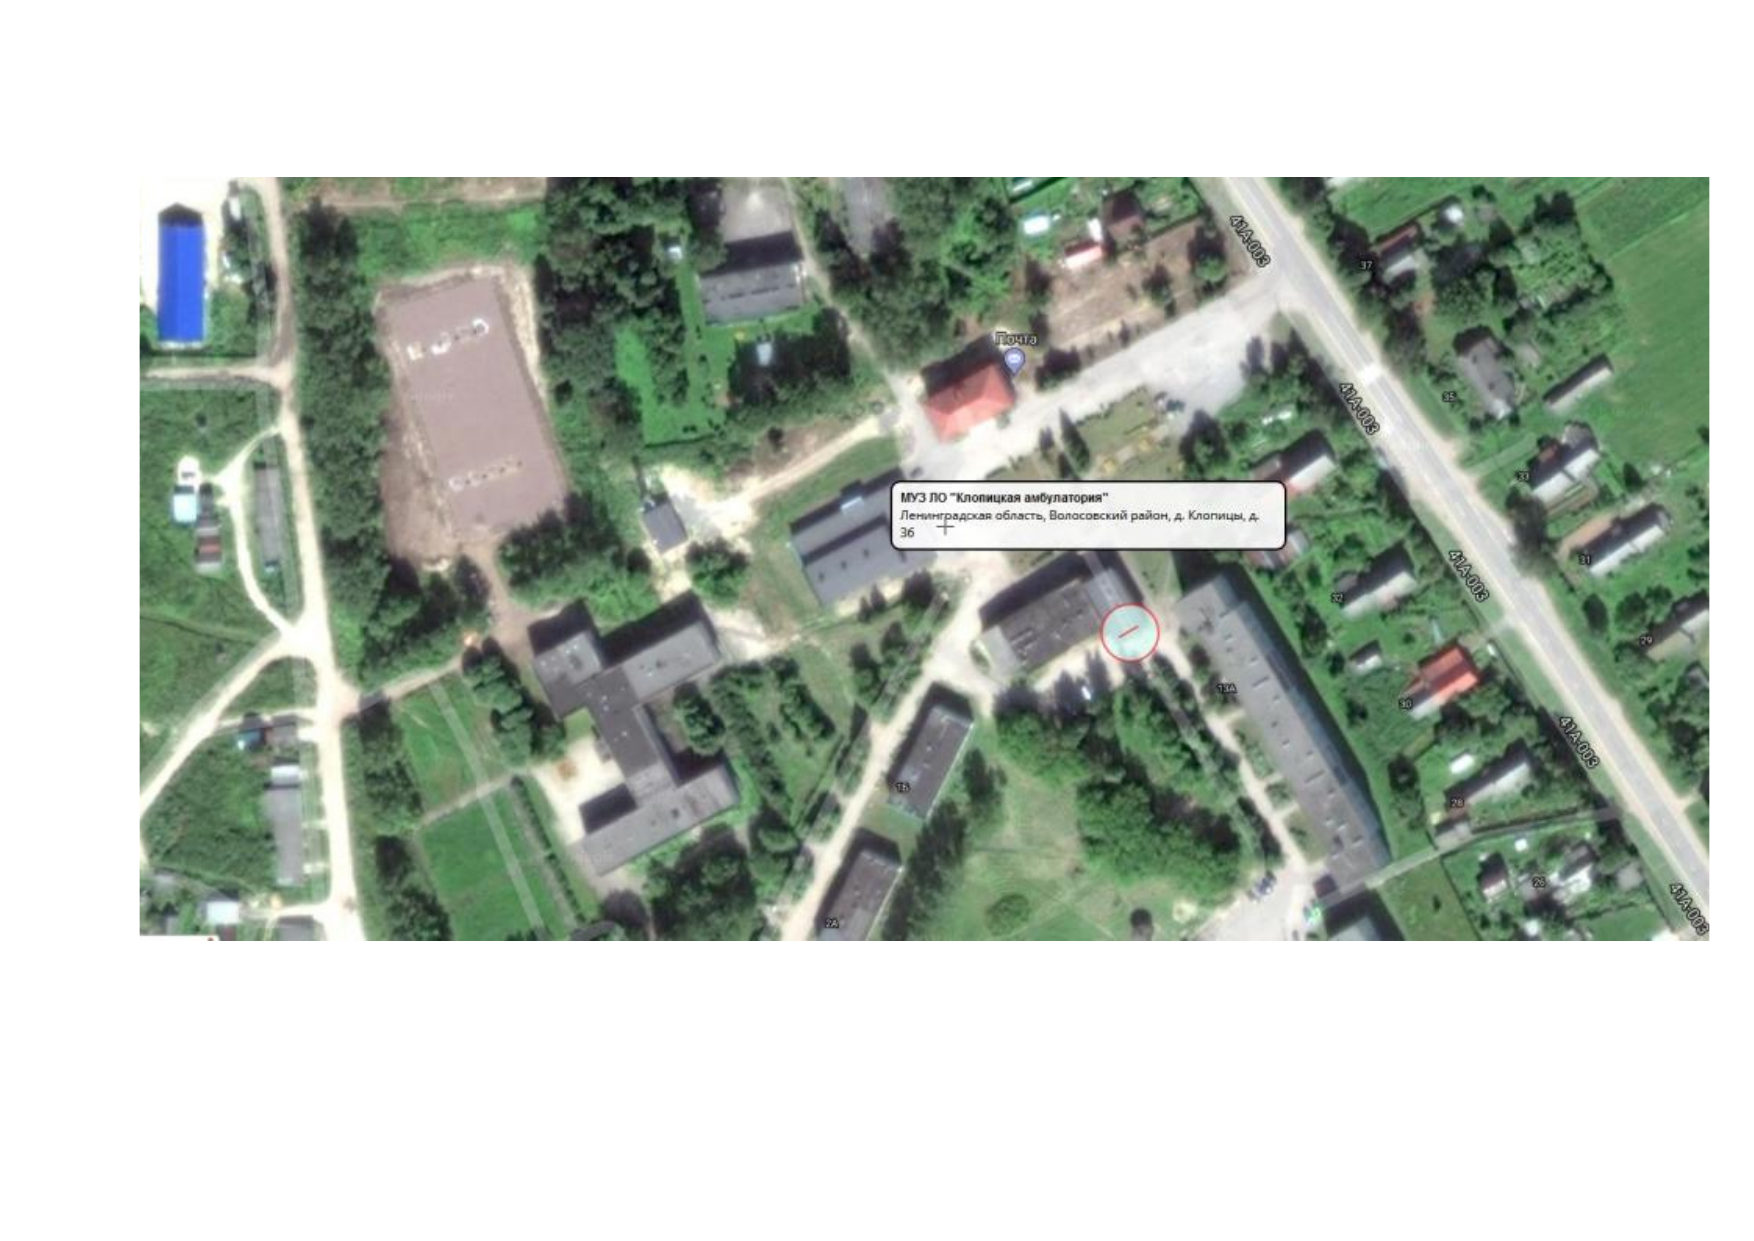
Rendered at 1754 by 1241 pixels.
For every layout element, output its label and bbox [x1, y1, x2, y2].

picture [139, 177, 1710, 941]
